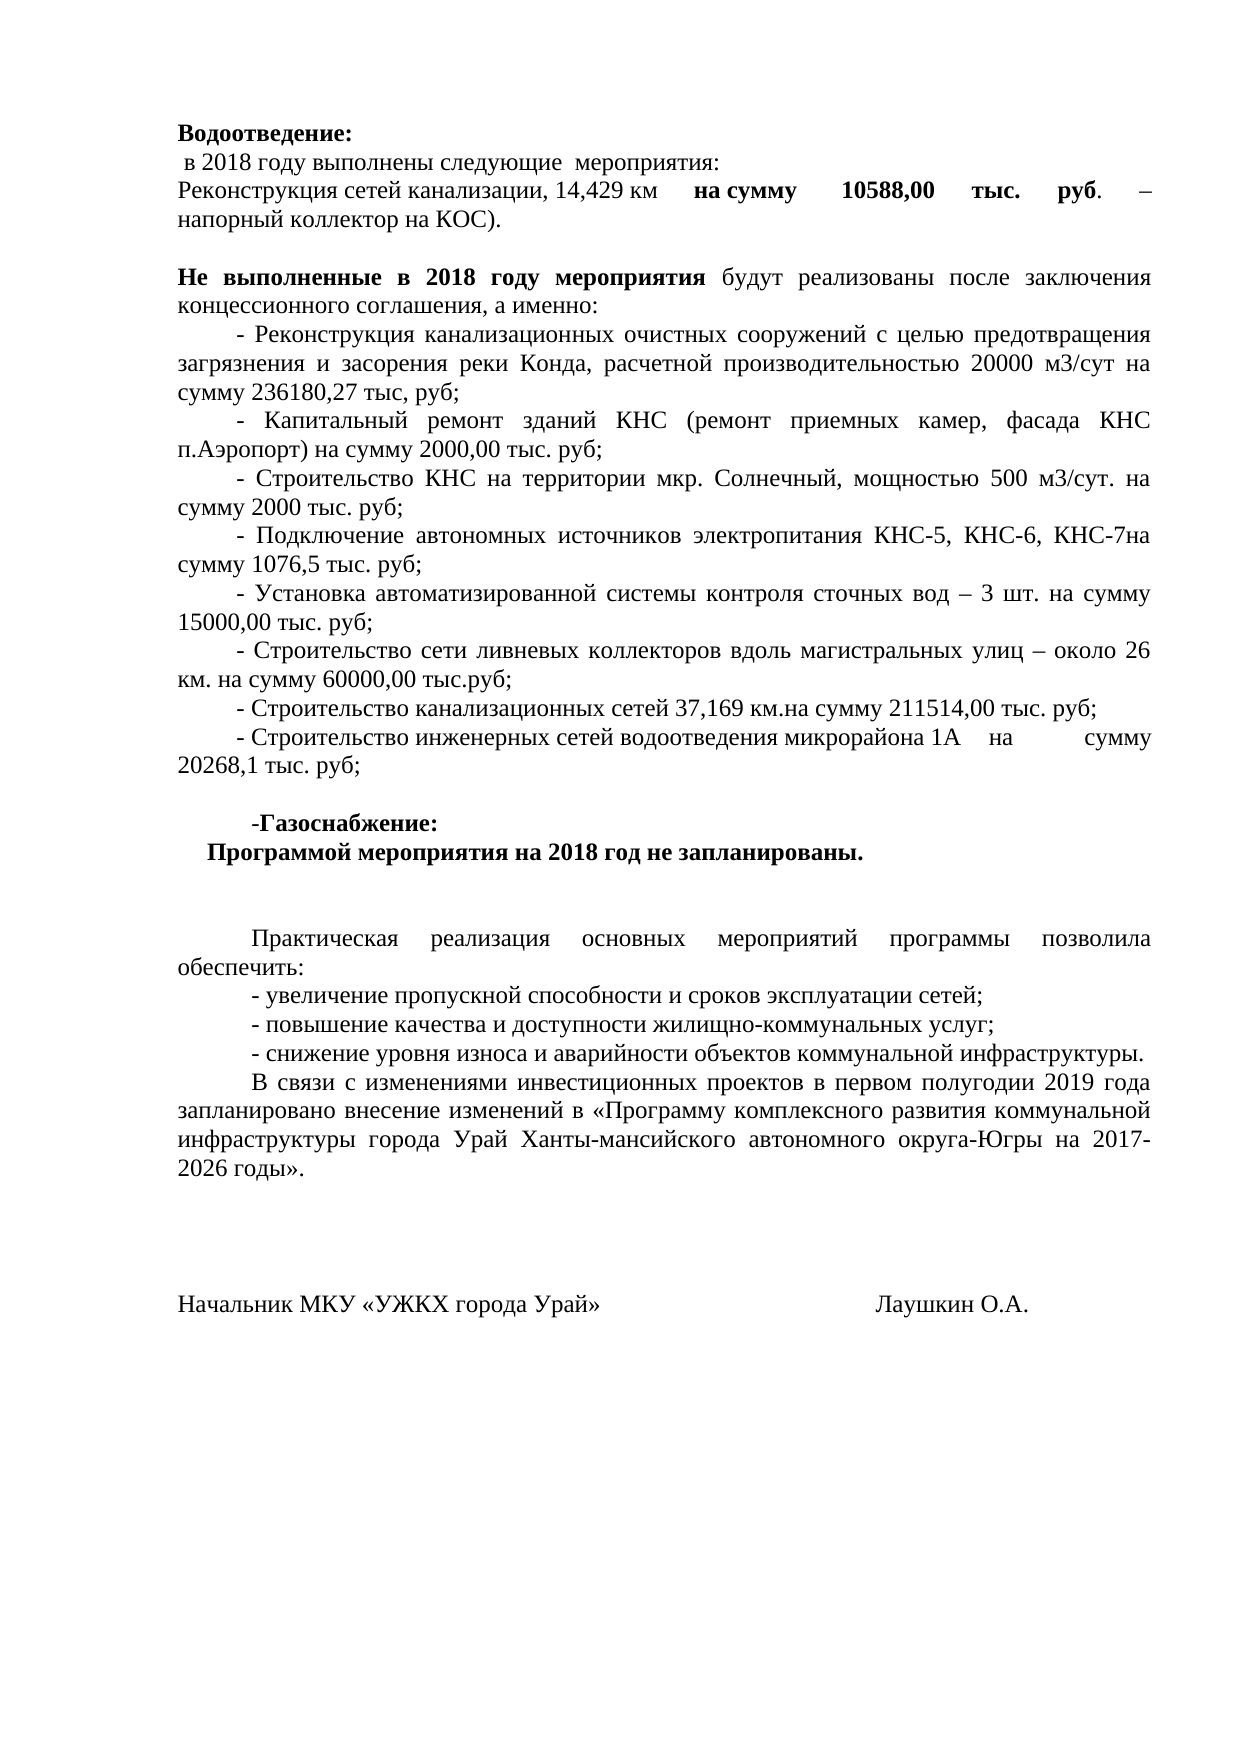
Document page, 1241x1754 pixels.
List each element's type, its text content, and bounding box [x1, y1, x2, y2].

text В связи с изменениями инвестиционных проектов в первом полугодии 2019 года запланировано внесение изменений в «Программу комплексного развития коммунальной инфраструктуры города Урай Ханты-мансийского автономного округа-Югры на 2017-2026 годы». [177, 1067, 1152, 1182]
text Реконструкция сетей канализации, 14,429 км на сумму 10588,00 тыс. руб. – напорный коллектор на КОС). [177, 176, 1152, 233]
text - Строительство сети ливневых коллекторов вдоль магистральных улиц – около 26 км. на сумму 60000,00 тыс.руб; [177, 636, 1152, 693]
text -Газоснабжение: [177, 808, 1152, 837]
text - Строительство КНС на территории мкр. Солнечный, мощностью 500 м3/сут. на сумму 2000 тыс. руб; [177, 463, 1152, 521]
text Программой мероприятия на 2018 год не запланированы. [177, 837, 1152, 866]
text - Реконструкция канализационных очистных сооружений с целью предотвращения загрязнения и засорения реки Конда, расчетной производительностью 20000 м3/сут на сумму 236180,27 тыс, руб; [177, 319, 1152, 406]
text Практическая реализация основных мероприятий программы позволила обеспечить: [177, 923, 1152, 981]
text - Строительство канализационных сетей 37,169 км.на сумму 211514,00 тыс. руб; [177, 693, 1152, 722]
text - снижение уровня износа и аварийности объектов коммунальной инфраструктуры. [177, 1038, 1152, 1067]
text - повышение качества и доступности жилищно-коммунальных услуг; [177, 1009, 1152, 1038]
text - увеличение пропускной способности и сроков эксплуатации сетей; [177, 981, 1152, 1009]
text в 2018 году выполнены следующие мероприятия: [177, 147, 1152, 176]
text Начальник МКУ «УЖКХ города Урай» Лаушкин О.А. [177, 1289, 1152, 1318]
text - Строительство инженерных сетей водоотведения микрорайона 1А на сумму 20268,1 тыс. руб; [177, 722, 1152, 779]
text Водоотведение: [177, 118, 1152, 147]
text - Капитальный ремонт зданий КНС (ремонт приемных камер, фасада КНС п.Аэропорт) на сумму 2000,00 тыс. руб; [177, 406, 1152, 463]
text - Установка автоматизированной системы контроля сточных вод – 3 шт. на сумму 15000,00 тыс. руб; [177, 578, 1152, 636]
text - Подключение автономных источников электропитания КНС-5, КНС-6, КНС-7на сумму 1076,5 тыс. руб; [177, 521, 1152, 578]
text Не выполненные в 2018 году мероприятия будут реализованы после заключения концессионного соглашения, а именно: [177, 262, 1152, 319]
